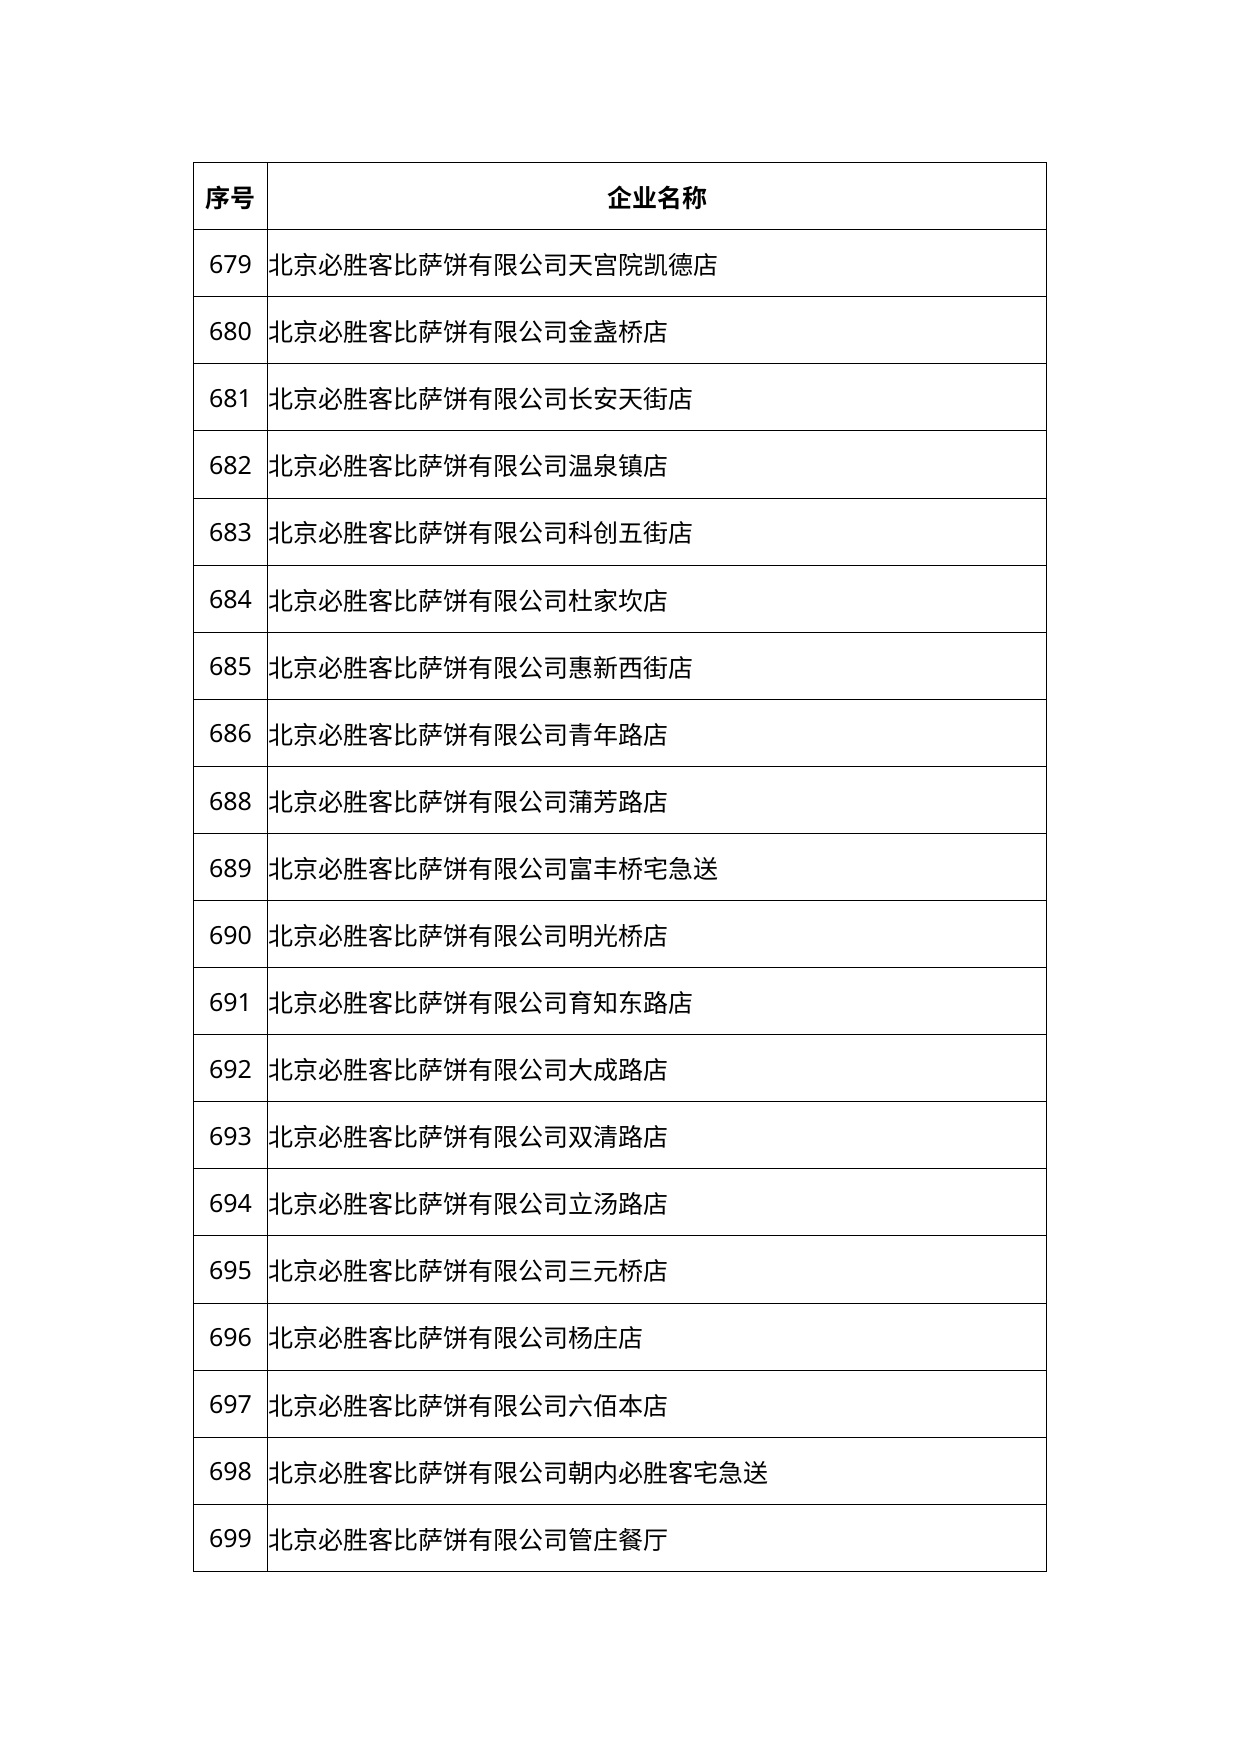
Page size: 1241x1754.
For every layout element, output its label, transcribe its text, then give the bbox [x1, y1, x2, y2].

table_cell 北京必胜客比萨饼有限公司杨庄店 [268, 1304, 1046, 1369]
table_cell 北京必胜客比萨饼有限公司大成路店 [268, 1035, 1046, 1101]
table_cell 北京必胜客比萨饼有限公司育知东路店 [268, 968, 1046, 1034]
table_cell 北京必胜客比萨饼有限公司蒲芳路店 [268, 767, 1046, 833]
table_cell 691 [194, 968, 267, 1034]
table_cell 686 [194, 700, 267, 766]
table_cell 北京必胜客比萨饼有限公司三元桥店 [268, 1236, 1046, 1302]
table_cell 685 [194, 633, 267, 699]
table_cell 北京必胜客比萨饼有限公司明光桥店 [268, 901, 1046, 967]
table_cell 688 [194, 767, 267, 833]
table_cell 北京必胜客比萨饼有限公司管庄餐厅 [268, 1505, 1046, 1571]
table_cell 689 [194, 834, 267, 900]
table_cell 北京必胜客比萨饼有限公司朝内必胜客宅急送 [268, 1438, 1046, 1504]
table_cell 694 [194, 1169, 267, 1235]
table_cell 北京必胜客比萨饼有限公司科创五街店 [268, 499, 1046, 564]
table_cell 北京必胜客比萨饼有限公司长安天街店 [268, 364, 1046, 430]
table_cell 680 [194, 297, 267, 363]
table_cell 北京必胜客比萨饼有限公司杜家坎店 [268, 566, 1046, 632]
table_cell 北京必胜客比萨饼有限公司金盏桥店 [268, 297, 1046, 363]
table_cell 北京必胜客比萨饼有限公司双清路店 [268, 1102, 1046, 1168]
table_cell 北京必胜客比萨饼有限公司六佰本店 [268, 1371, 1046, 1437]
table_cell 692 [194, 1035, 267, 1101]
table_header 序号 [194, 163, 267, 229]
table_cell 北京必胜客比萨饼有限公司立汤路店 [268, 1169, 1046, 1235]
table_cell 684 [194, 566, 267, 632]
table_cell 696 [194, 1304, 267, 1369]
table_cell 北京必胜客比萨饼有限公司温泉镇店 [268, 431, 1046, 497]
table_cell 693 [194, 1102, 267, 1168]
table_cell 681 [194, 364, 267, 430]
table_cell 699 [194, 1505, 267, 1571]
table_cell 697 [194, 1371, 267, 1437]
table_cell 690 [194, 901, 267, 967]
table_cell 北京必胜客比萨饼有限公司惠新西街店 [268, 633, 1046, 699]
table_cell 北京必胜客比萨饼有限公司富丰桥宅急送 [268, 834, 1046, 900]
table_cell 北京必胜客比萨饼有限公司青年路店 [268, 700, 1046, 766]
table_cell 679 [194, 230, 267, 296]
table_header 企业名称 [268, 163, 1046, 229]
table_cell 北京必胜客比萨饼有限公司天宫院凯德店 [268, 230, 1046, 296]
table_cell 698 [194, 1438, 267, 1504]
table_cell 683 [194, 499, 267, 564]
table_cell 682 [194, 431, 267, 497]
table_cell 695 [194, 1236, 267, 1302]
